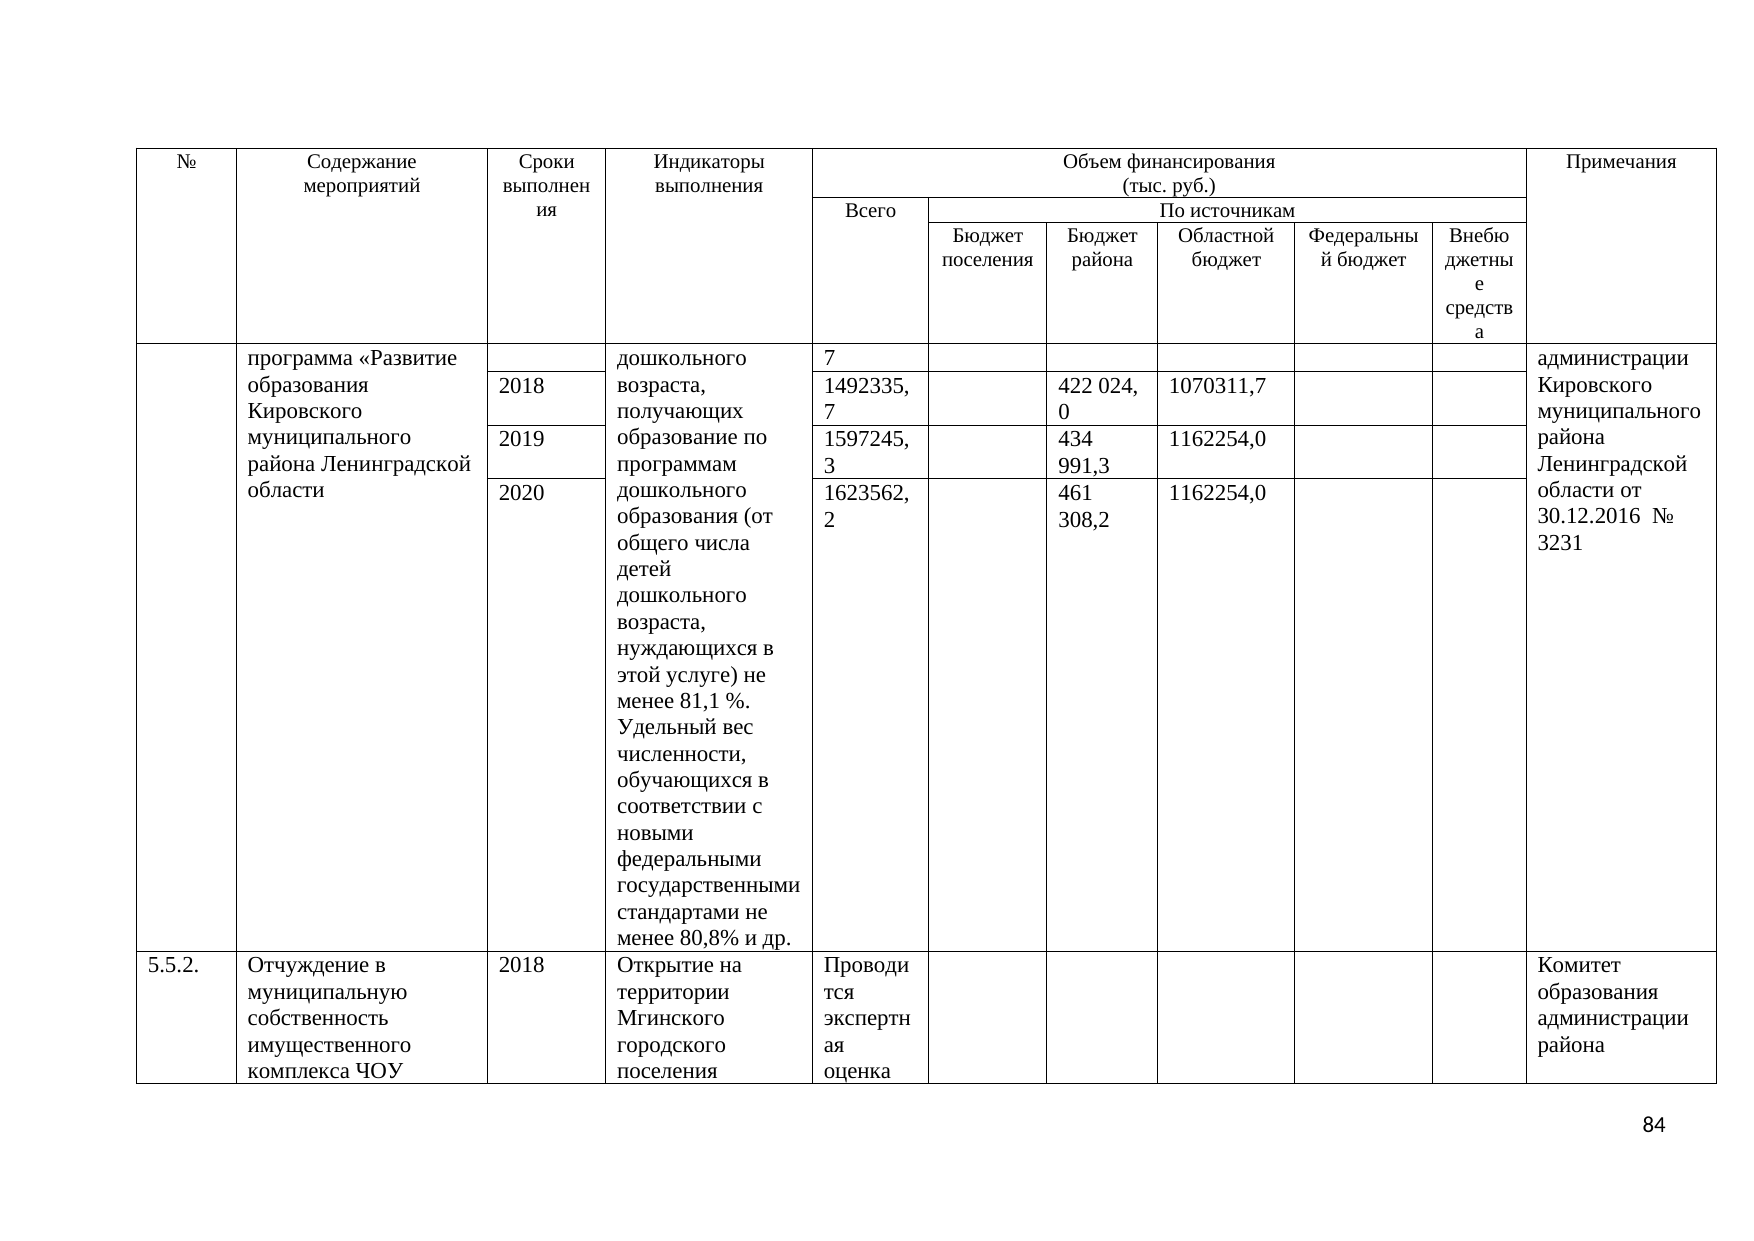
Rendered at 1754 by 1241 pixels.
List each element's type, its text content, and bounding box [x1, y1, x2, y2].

table_cell Областной бюджет [1158, 223, 1294, 343]
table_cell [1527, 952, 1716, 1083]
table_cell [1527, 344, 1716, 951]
table_header Примечания [1527, 149, 1716, 343]
table_header Объем финансирования (тыс. руб.) [813, 149, 1526, 197]
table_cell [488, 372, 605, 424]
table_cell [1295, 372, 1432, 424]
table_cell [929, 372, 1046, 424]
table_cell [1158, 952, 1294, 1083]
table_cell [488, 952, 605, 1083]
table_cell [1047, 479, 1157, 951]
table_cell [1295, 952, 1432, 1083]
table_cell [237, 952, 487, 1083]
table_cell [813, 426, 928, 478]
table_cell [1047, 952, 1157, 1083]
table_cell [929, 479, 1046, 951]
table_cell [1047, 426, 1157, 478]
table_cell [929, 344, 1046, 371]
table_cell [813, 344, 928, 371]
table_cell По источникам [929, 198, 1526, 222]
table_cell Всего [813, 198, 928, 343]
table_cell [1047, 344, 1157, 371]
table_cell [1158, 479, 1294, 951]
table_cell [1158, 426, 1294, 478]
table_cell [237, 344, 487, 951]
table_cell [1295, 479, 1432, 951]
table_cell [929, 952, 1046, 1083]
table_cell Внебюджетные средства [1433, 223, 1526, 343]
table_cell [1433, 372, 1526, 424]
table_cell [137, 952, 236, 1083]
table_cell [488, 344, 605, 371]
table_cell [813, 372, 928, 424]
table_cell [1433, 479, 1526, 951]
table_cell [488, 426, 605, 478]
table_header Содержание мероприятий [237, 149, 487, 343]
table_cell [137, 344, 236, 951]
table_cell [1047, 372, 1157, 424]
table_cell Бюджет поселения [929, 223, 1046, 343]
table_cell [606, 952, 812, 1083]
table_cell Федеральный бюджет [1295, 223, 1432, 343]
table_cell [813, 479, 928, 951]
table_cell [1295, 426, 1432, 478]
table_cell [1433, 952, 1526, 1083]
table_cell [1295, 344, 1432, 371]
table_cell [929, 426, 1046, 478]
table_cell Бюджет района [1047, 223, 1157, 343]
table_header Сроки выполнения [488, 149, 605, 343]
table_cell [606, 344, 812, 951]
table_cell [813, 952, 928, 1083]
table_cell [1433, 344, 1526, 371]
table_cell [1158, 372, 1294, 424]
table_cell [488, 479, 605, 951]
table_header Индикаторы выполнения [606, 149, 812, 343]
table_header № [137, 149, 236, 343]
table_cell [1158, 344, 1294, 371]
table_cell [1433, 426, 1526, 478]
